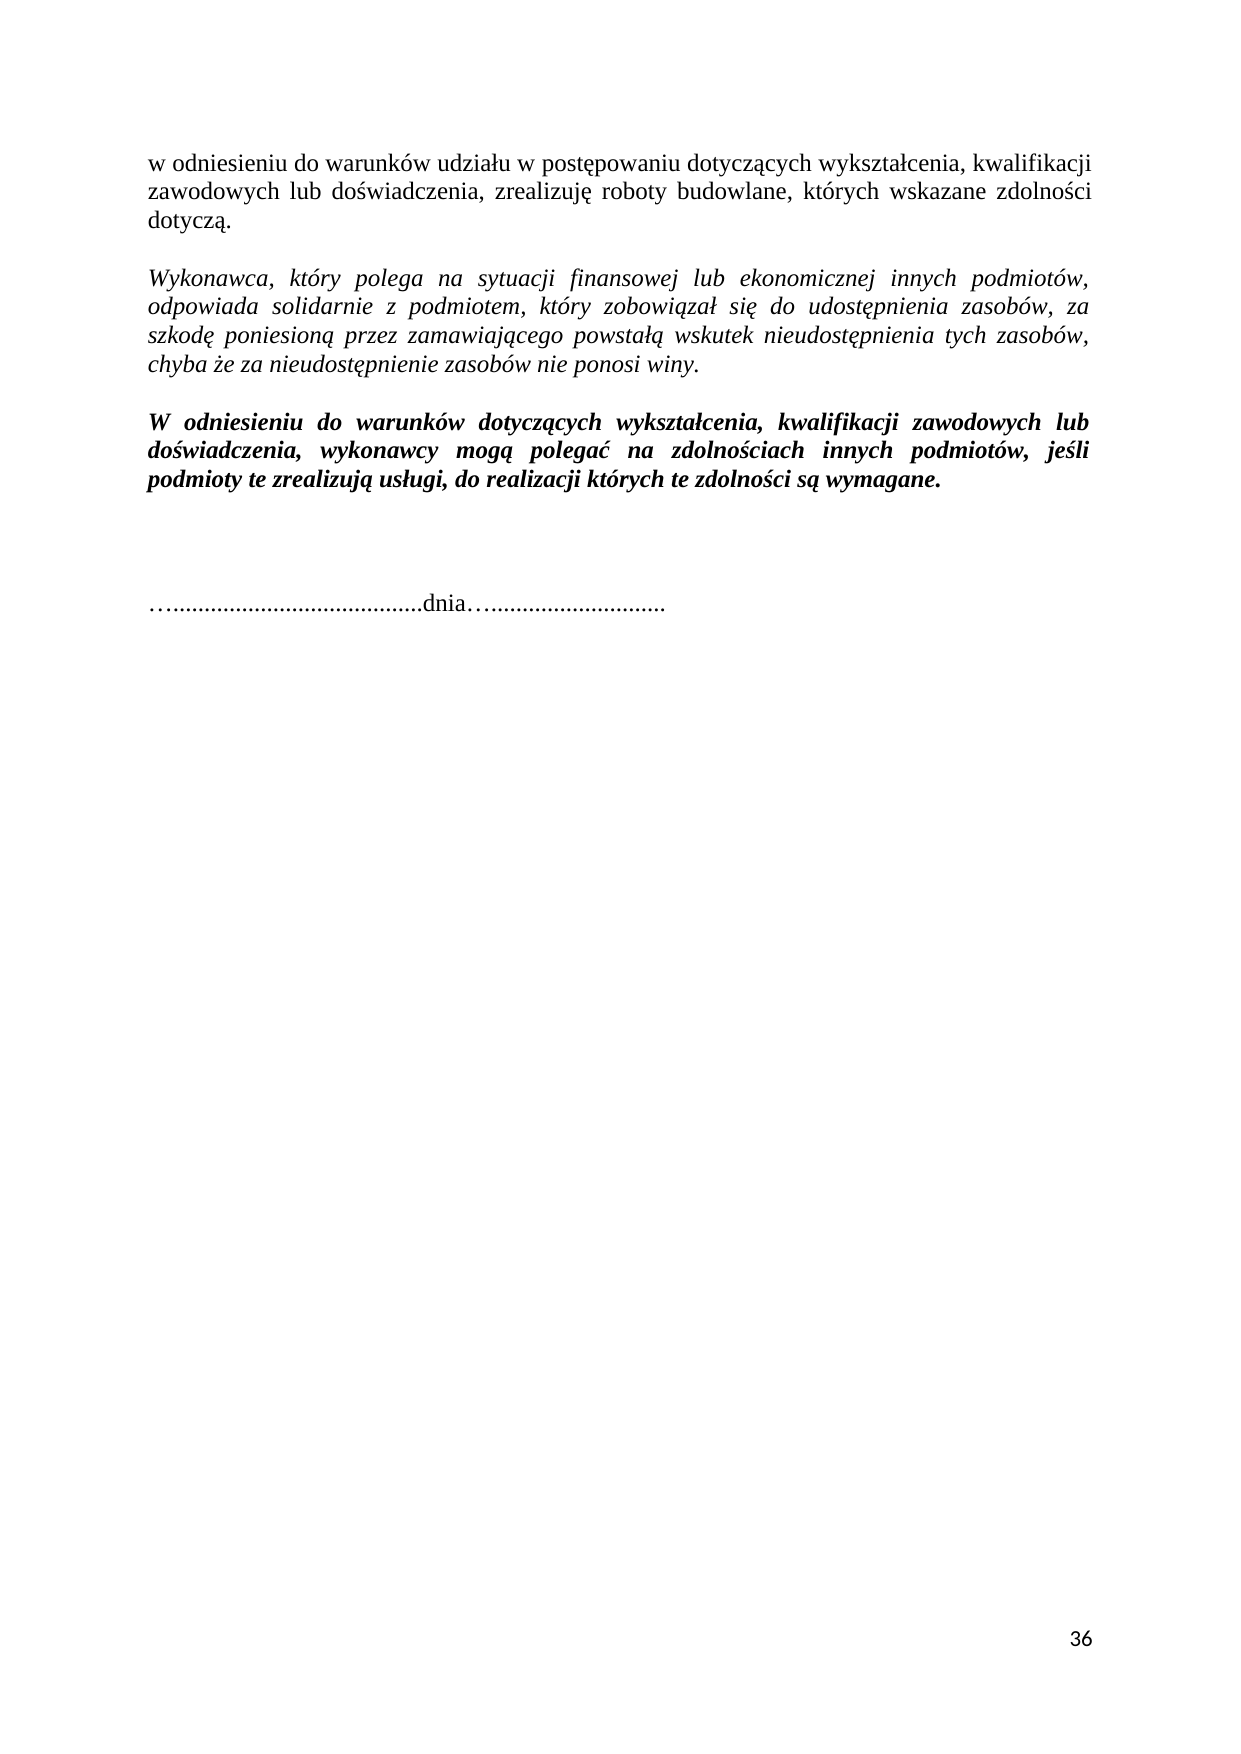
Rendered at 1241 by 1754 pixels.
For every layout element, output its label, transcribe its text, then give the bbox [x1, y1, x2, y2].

text …........................................dnia…............................ [148, 588, 1092, 617]
text w odniesieniu do warunków udziału w postępowaniu dotyczących wykształcenia, kwalifikacji zawodowych lub doświadczenia, zrealizuję roboty budowlane, których wskazane zdolności dotyczą. [148, 148, 1092, 234]
text W odniesieniu do warunków dotyczących wykształcenia, kwalifikacji zawodowych lub doświadczenia, wykonawcy mogą polegać na zdolnościach innych podmiotów, jeśli podmioty te zrealizują usługi, do realizacji których te zdolności są wymagane. [148, 407, 1092, 493]
text Wykonawca, który polega na sytuacji finansowej lub ekonomicznej innych podmiotów, odpowiada solidarnie z podmiotem, który zobowiązał się do udostępnienia zasobów, za szkodę poniesioną przez zamawiającego powstałą wskutek nieudostępnienia tych zasobów, chyba że za nieudostępnienie zasobów nie ponosi winy. [148, 263, 1092, 378]
